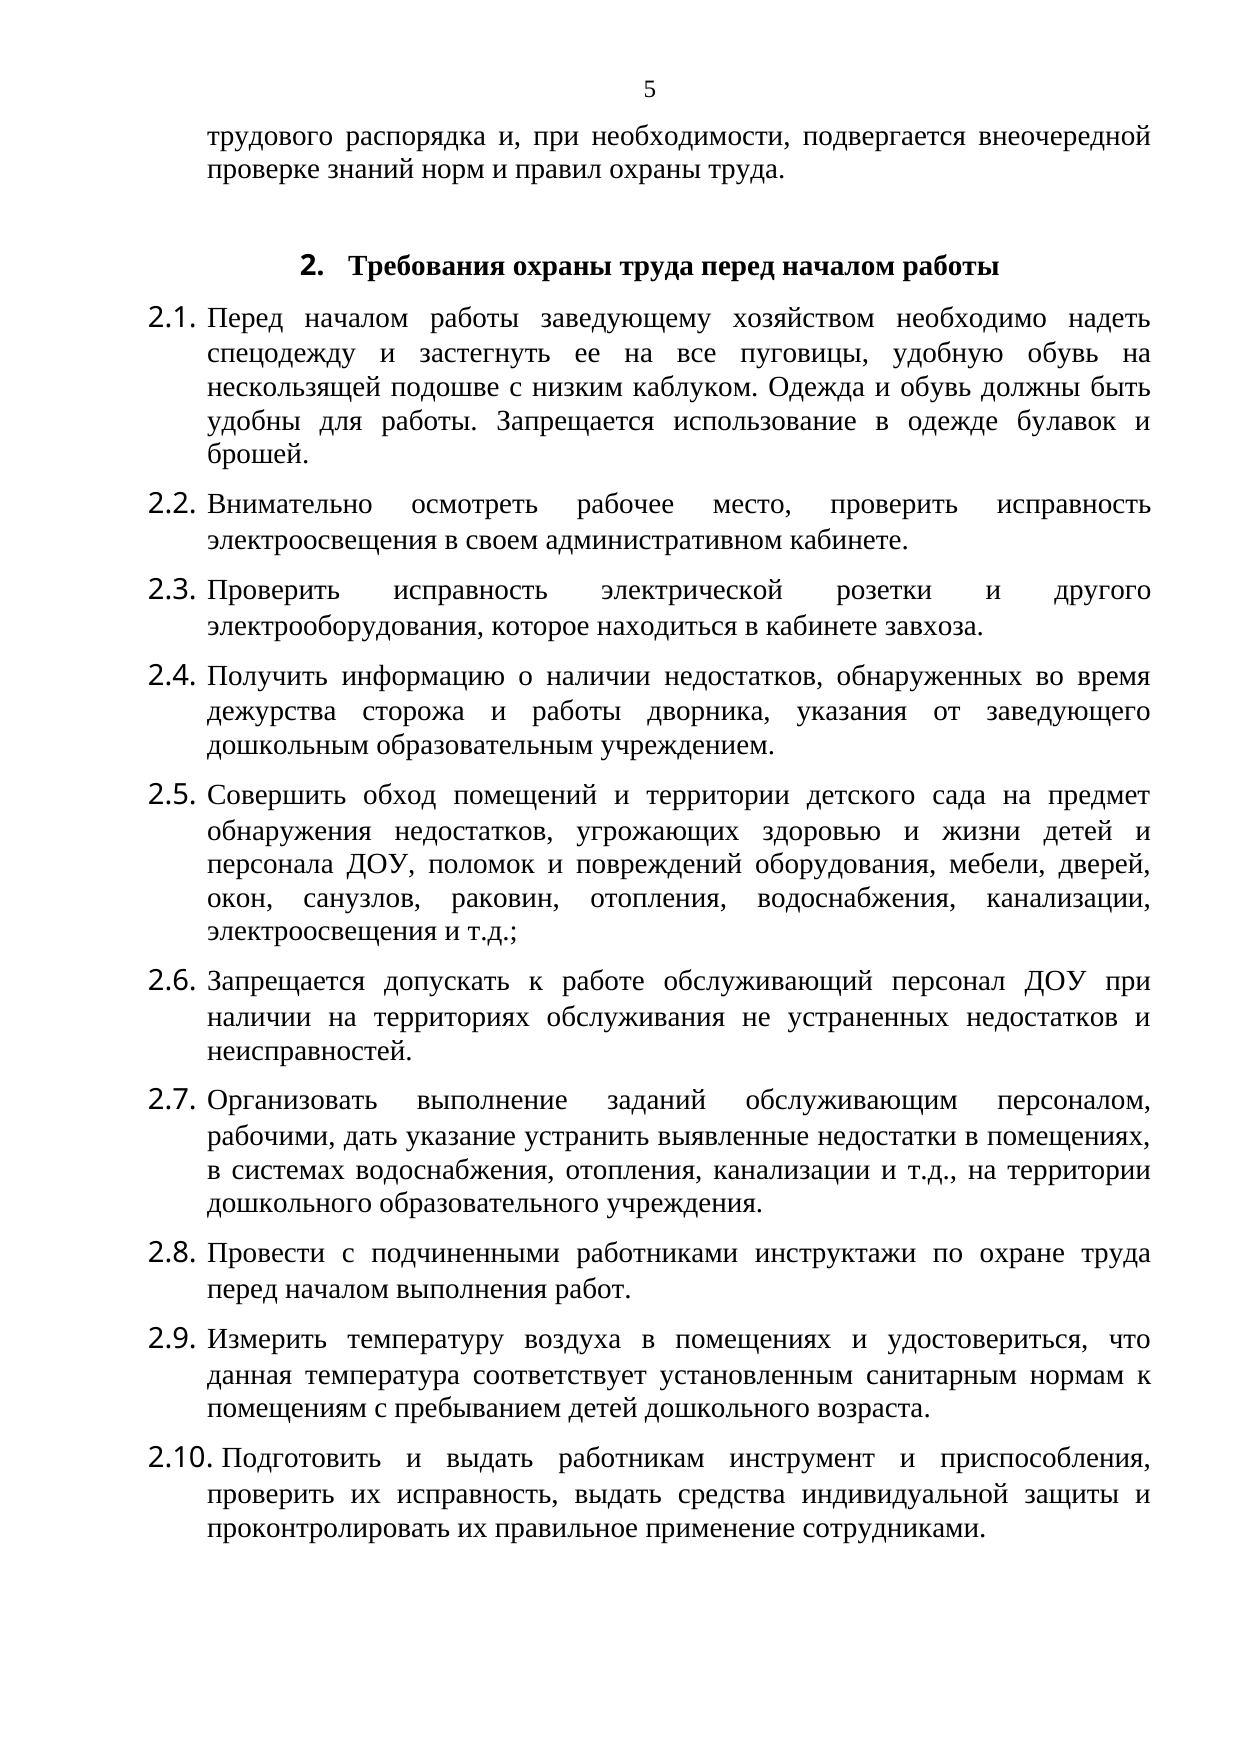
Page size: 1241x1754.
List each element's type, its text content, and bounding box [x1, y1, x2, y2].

list Внимательно осмотреть рабочее место, проверить исправность электроосвещения в своем административном кабинете. [148, 482, 1152, 556]
list Перед началом работы заведующему хозяйством необходимо надеть спецодежду и застегнуть ее на все пуговицы, удобную обувь на нескользящей подошве с низким каблуком. Одежда и обувь должны быть удобны для работы. Запрещается использование в одежде булавок и брошей. [148, 296, 1152, 470]
list Требования охраны труда перед началом работы [148, 244, 1152, 283]
list Совершить обход помещений и территории детского сада на предмет обнаружения недостатков, угрожающих здоровью и жизни детей и персонала ДОУ, поломок и повреждений оборудования, мебели, дверей, окон, санузлов, раковин, отопления, водоснабжения, канализации, электроосвещения и т.д.; [148, 773, 1152, 947]
list Получить информацию о наличии недостатков, обнаруженных во время дежурства сторожа и работы дворника, указания от заведующего дошкольным образовательным учреждением. [148, 654, 1152, 761]
list Организовать выполнение заданий обслуживающим персоналом, рабочими, дать указание устранить выявленные недостатки в помещениях, в системах водоснабжения, отопления, канализации и т.д., на территории дошкольного образовательного учреждения. [148, 1079, 1152, 1219]
list Измерить температуру воздуха в помещениях и удостовериться, что данная температура соответствует установленным санитарным нормам к помещениям с пребыванием детей дошкольного возраста. [148, 1317, 1152, 1424]
list Провести с подчиненными работниками инструктажи по охране труда перед началом выполнения работ. [148, 1231, 1152, 1305]
list Запрещается допускать к работе обслуживающий персонал ДОУ при наличии на территориях обслуживания не устраненных недостатков и неисправностей. [148, 959, 1152, 1066]
list Проверить исправность электрической розетки и другого электрооборудования, которое находиться в кабинете завхоза. [148, 568, 1152, 641]
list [148, 118, 1152, 185]
list Подготовить и выдать работникам инструмент и приспособления, проверить их исправность, выдать средства индивидуальной защиты и проконтролировать их правильное применение сотрудниками. [148, 1436, 1152, 1543]
